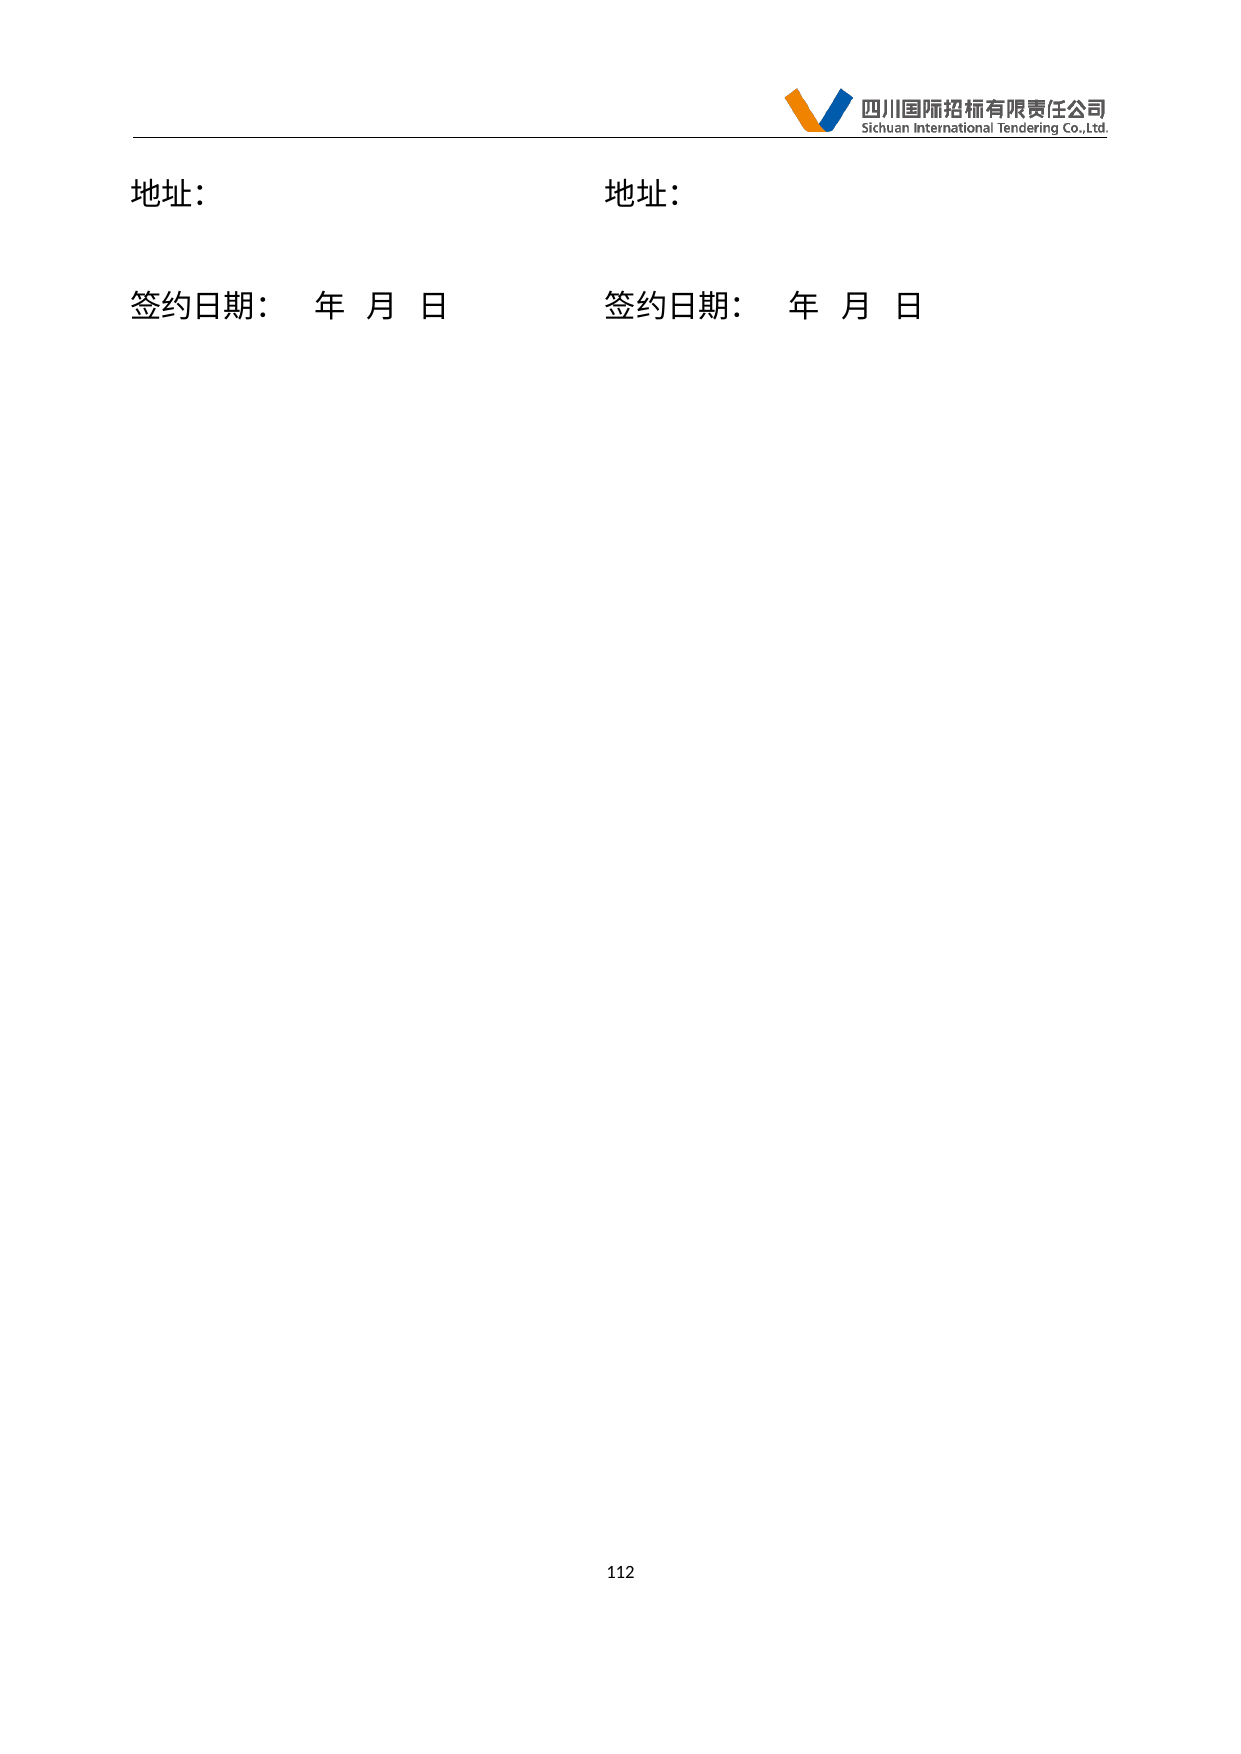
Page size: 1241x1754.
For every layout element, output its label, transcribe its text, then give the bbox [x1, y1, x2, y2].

picture [784, 88, 1108, 135]
table_cell 签约日期： 年 月 日 [593, 248, 1122, 337]
table_cell 地址： [593, 160, 1122, 248]
table_cell 签约日期： 年 月 日 [119, 248, 593, 337]
table_cell 地址： [119, 160, 593, 248]
